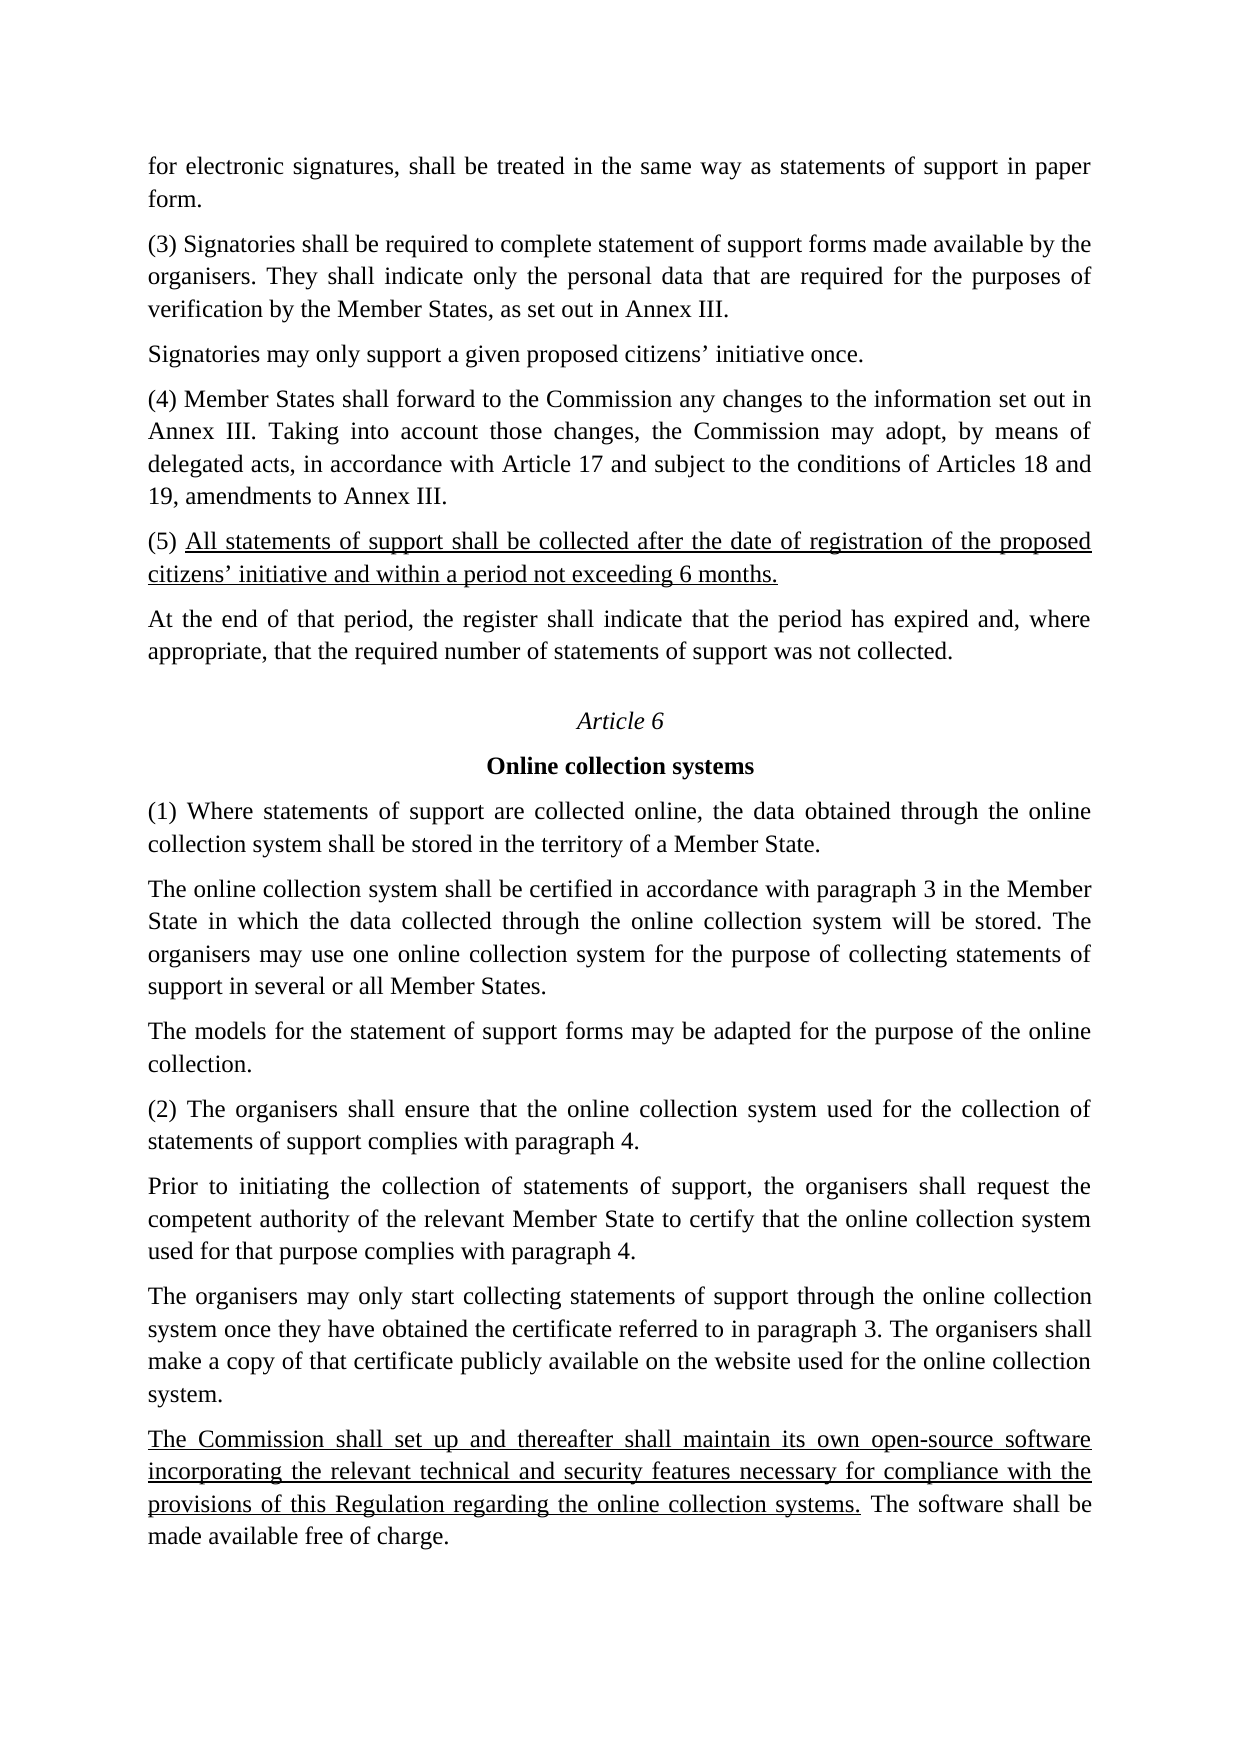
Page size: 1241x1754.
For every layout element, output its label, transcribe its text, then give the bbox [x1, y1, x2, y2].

text (5) All statements of support shall be collected after the date of registration of the proposed citizens’ initiative and within a period not exceeding 6 months. [148, 523, 1093, 588]
text (4) Member States shall forward to the Commission any changes to the information set out in Annex III. Taking into account those changes, the Commission may adopt, by means of delegated acts, in accordance with Article 17 and subject to the conditions of Articles 18 and 19, amendments to Annex III. [148, 380, 1093, 510]
text (2) The organisers shall ensure that the online collection system used for the collection of statements of support complies with paragraph 4. [148, 1090, 1093, 1155]
text The online collection system shall be certified in accordance with paragraph 3 in the Member State in which the data collected through the online collection system will be stored. The organisers may use one online collection system for the purpose of collecting statements of support in several or all Member States. [148, 870, 1093, 1000]
text (3) Signatories shall be required to complete statement of support forms made available by the organisers. They shall indicate only the personal data that are required for the purposes of verification by the Member States, as set out in Annex III. [148, 225, 1093, 323]
text At the end of that period, the register shall indicate that the period has expired and, where appropriate, that the required number of statements of support was not collected. [148, 600, 1093, 665]
text (1) Where statements of support are collected online, the data obtained through the online collection system shall be stored in the territory of a Member State. [148, 793, 1093, 858]
text Prior to initiating the collection of statements of support, the organisers shall request the competent authority of the relevant Member State to certify that the online collection system used for that purpose complies with paragraph 4. [148, 1168, 1093, 1265]
text Online collection systems [148, 748, 1093, 780]
text The models for the statement of support forms may be adapted for the purpose of the online collection. [148, 1013, 1093, 1078]
text The organisers may only start collecting statements of support through the online collection system once they have obtained the certificate referred to in paragraph 3. The organisers shall make a copy of that certificate publicly available on the website used for the online collection system. [148, 1278, 1093, 1408]
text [148, 148, 1093, 213]
text Article 6 [148, 703, 1093, 735]
text The Commission shall set up and thereafter shall maintain its own open-source software incorporating the relevant technical and security features necessary for compliance with the provisions of this Regulation regarding the online collection systems. The software shall be made available free of charge. [148, 1420, 1093, 1550]
text Signatories may only support a given proposed citizens’ initiative once. [148, 335, 1093, 368]
